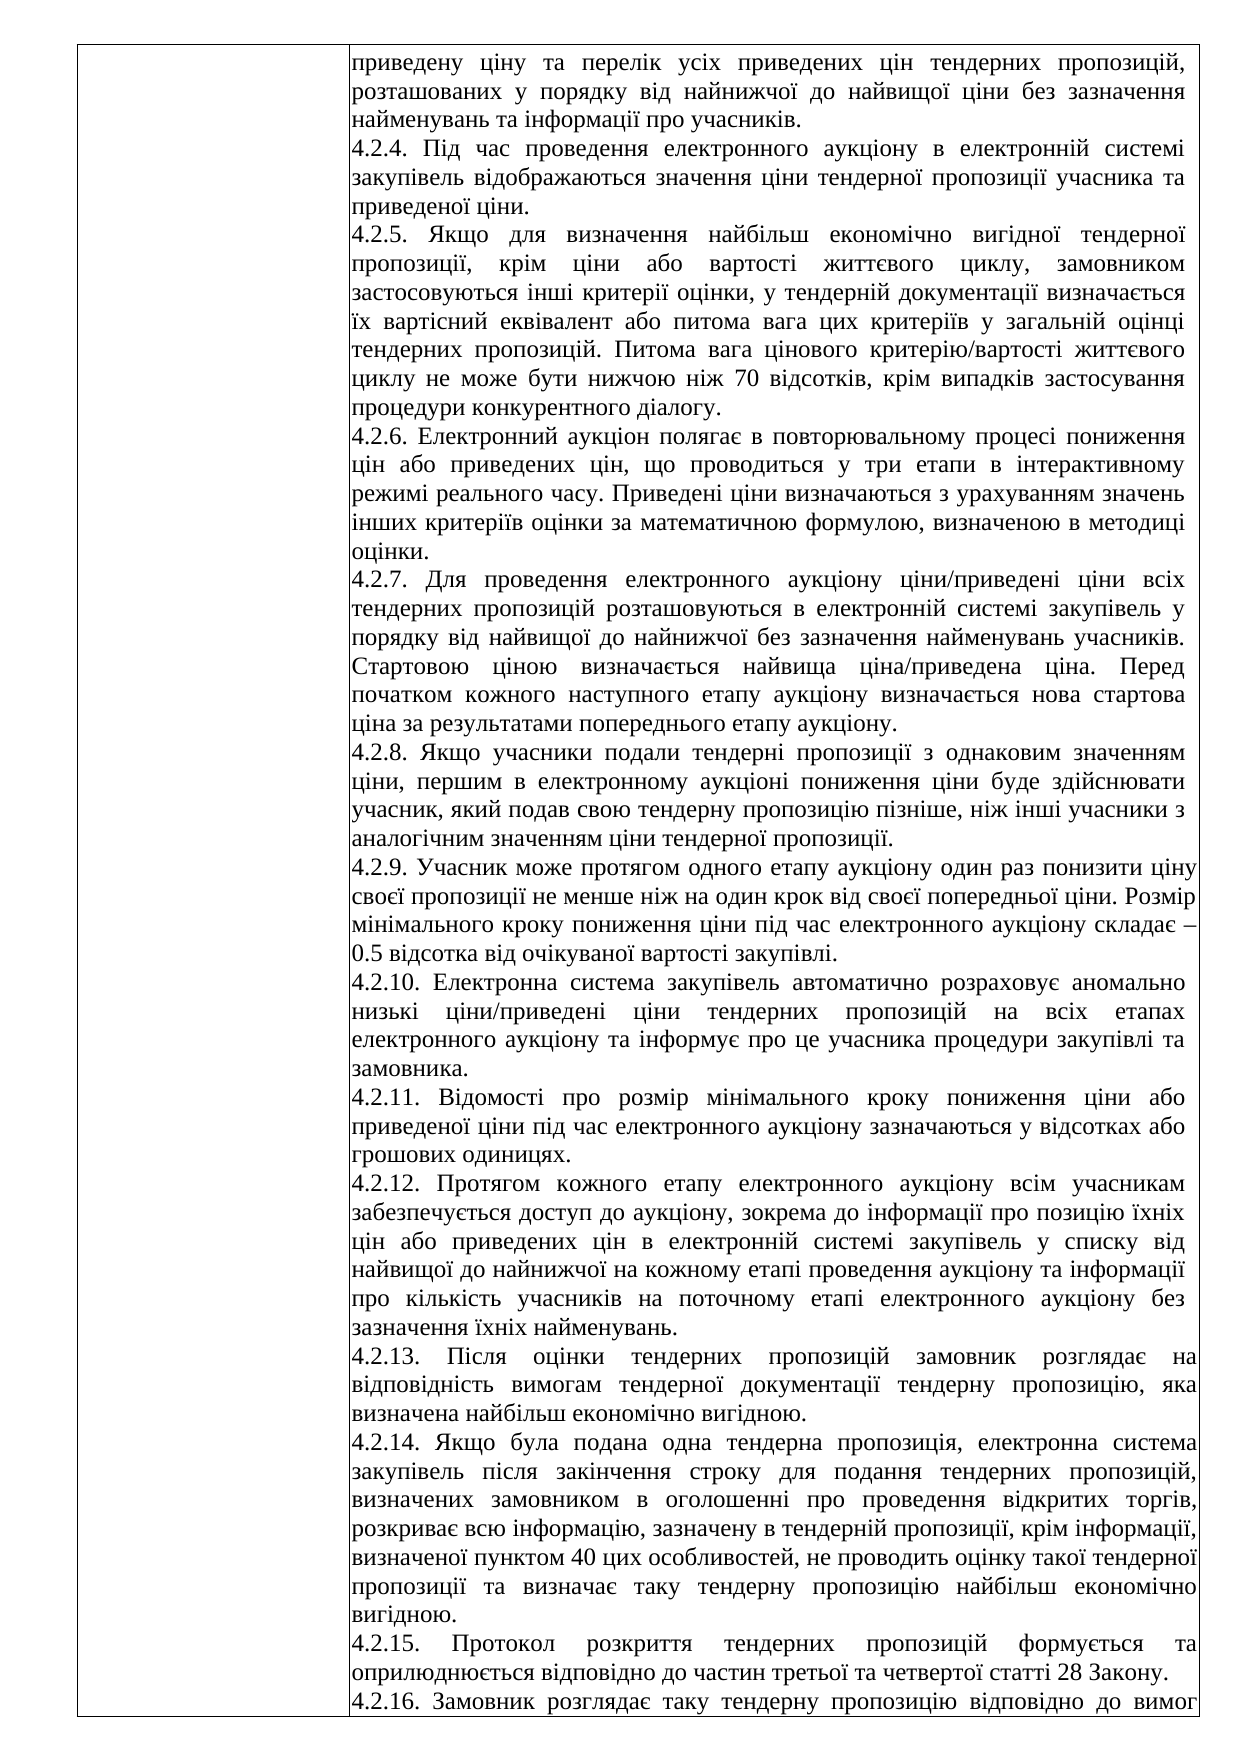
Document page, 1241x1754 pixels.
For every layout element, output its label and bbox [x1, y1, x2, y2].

table_cell [78, 45, 349, 1716]
table_cell [350, 45, 1199, 1716]
